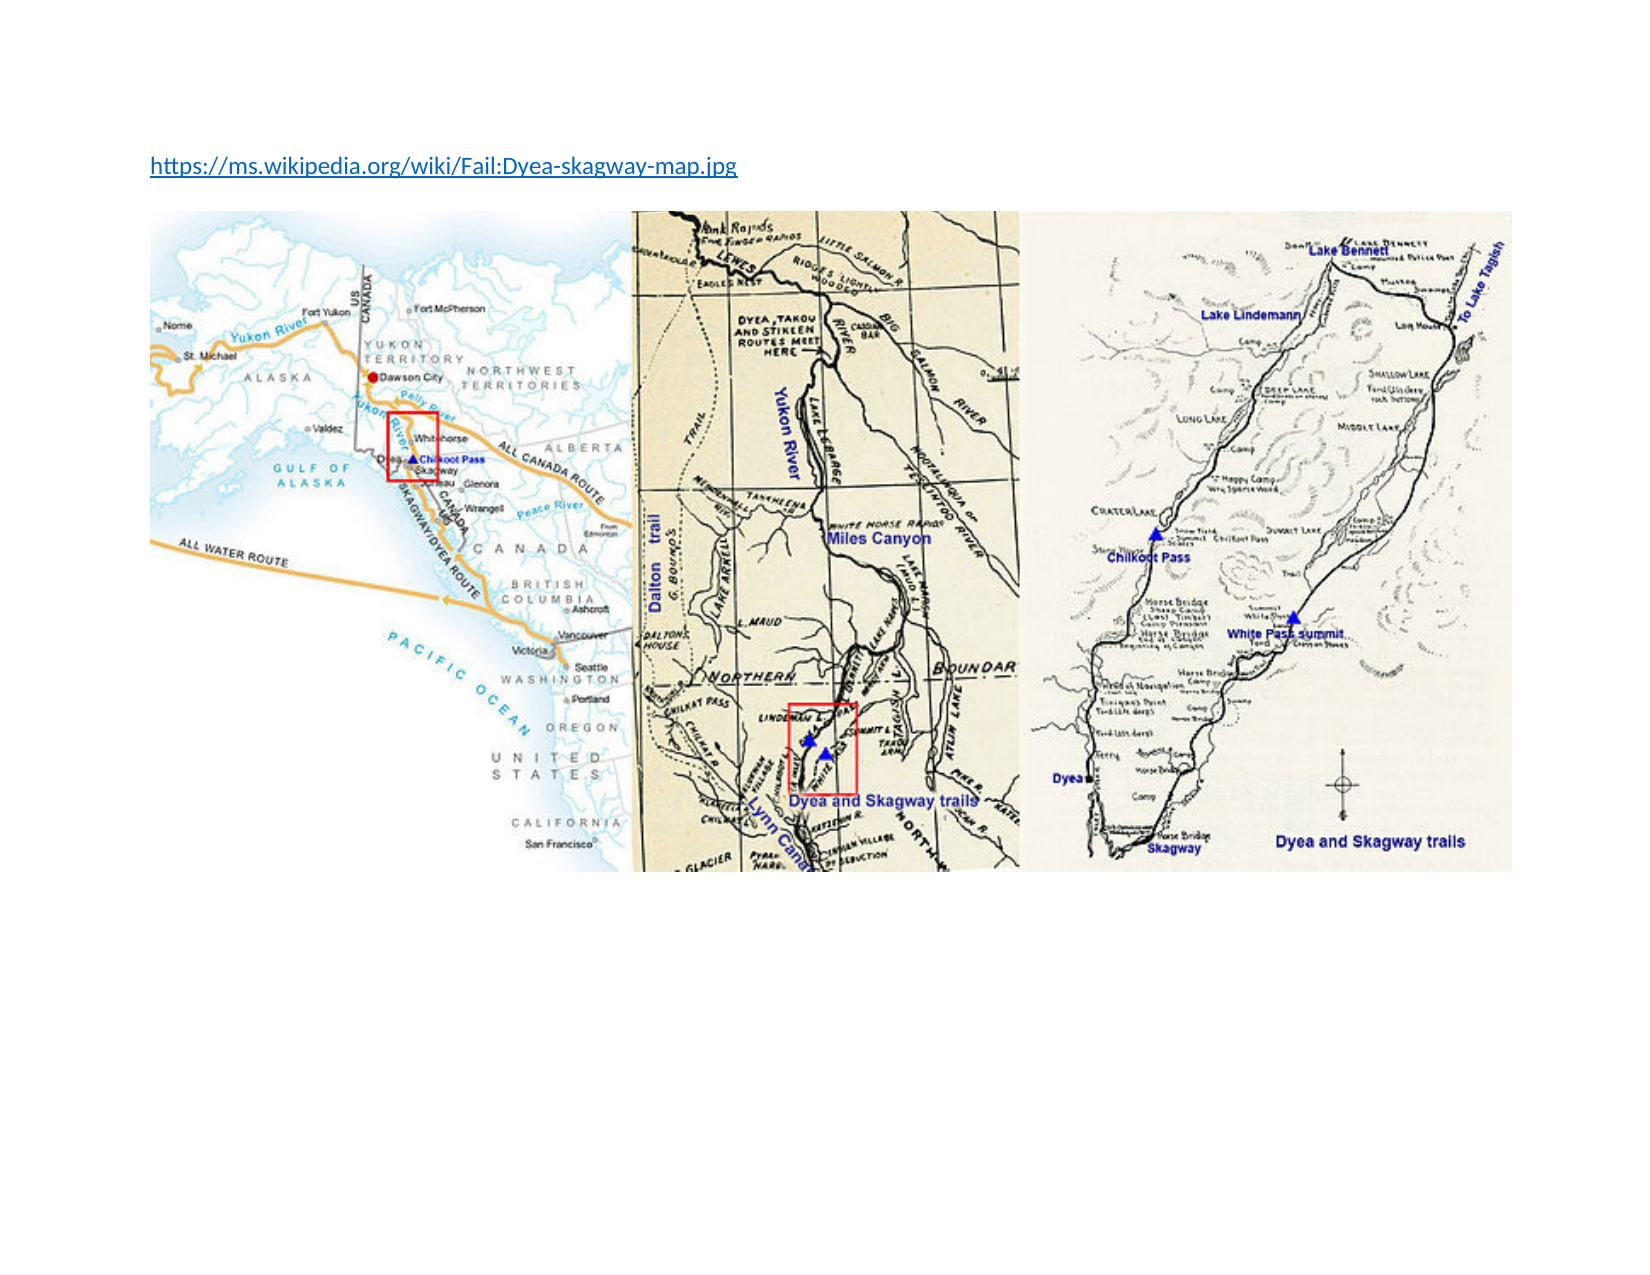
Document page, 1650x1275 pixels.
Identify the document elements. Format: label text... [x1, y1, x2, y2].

text https://ms.wikipedia.org/wiki/Fail:Dyea-skagway-map.jpg [150, 150, 1500, 181]
picture [150, 211, 1512, 872]
